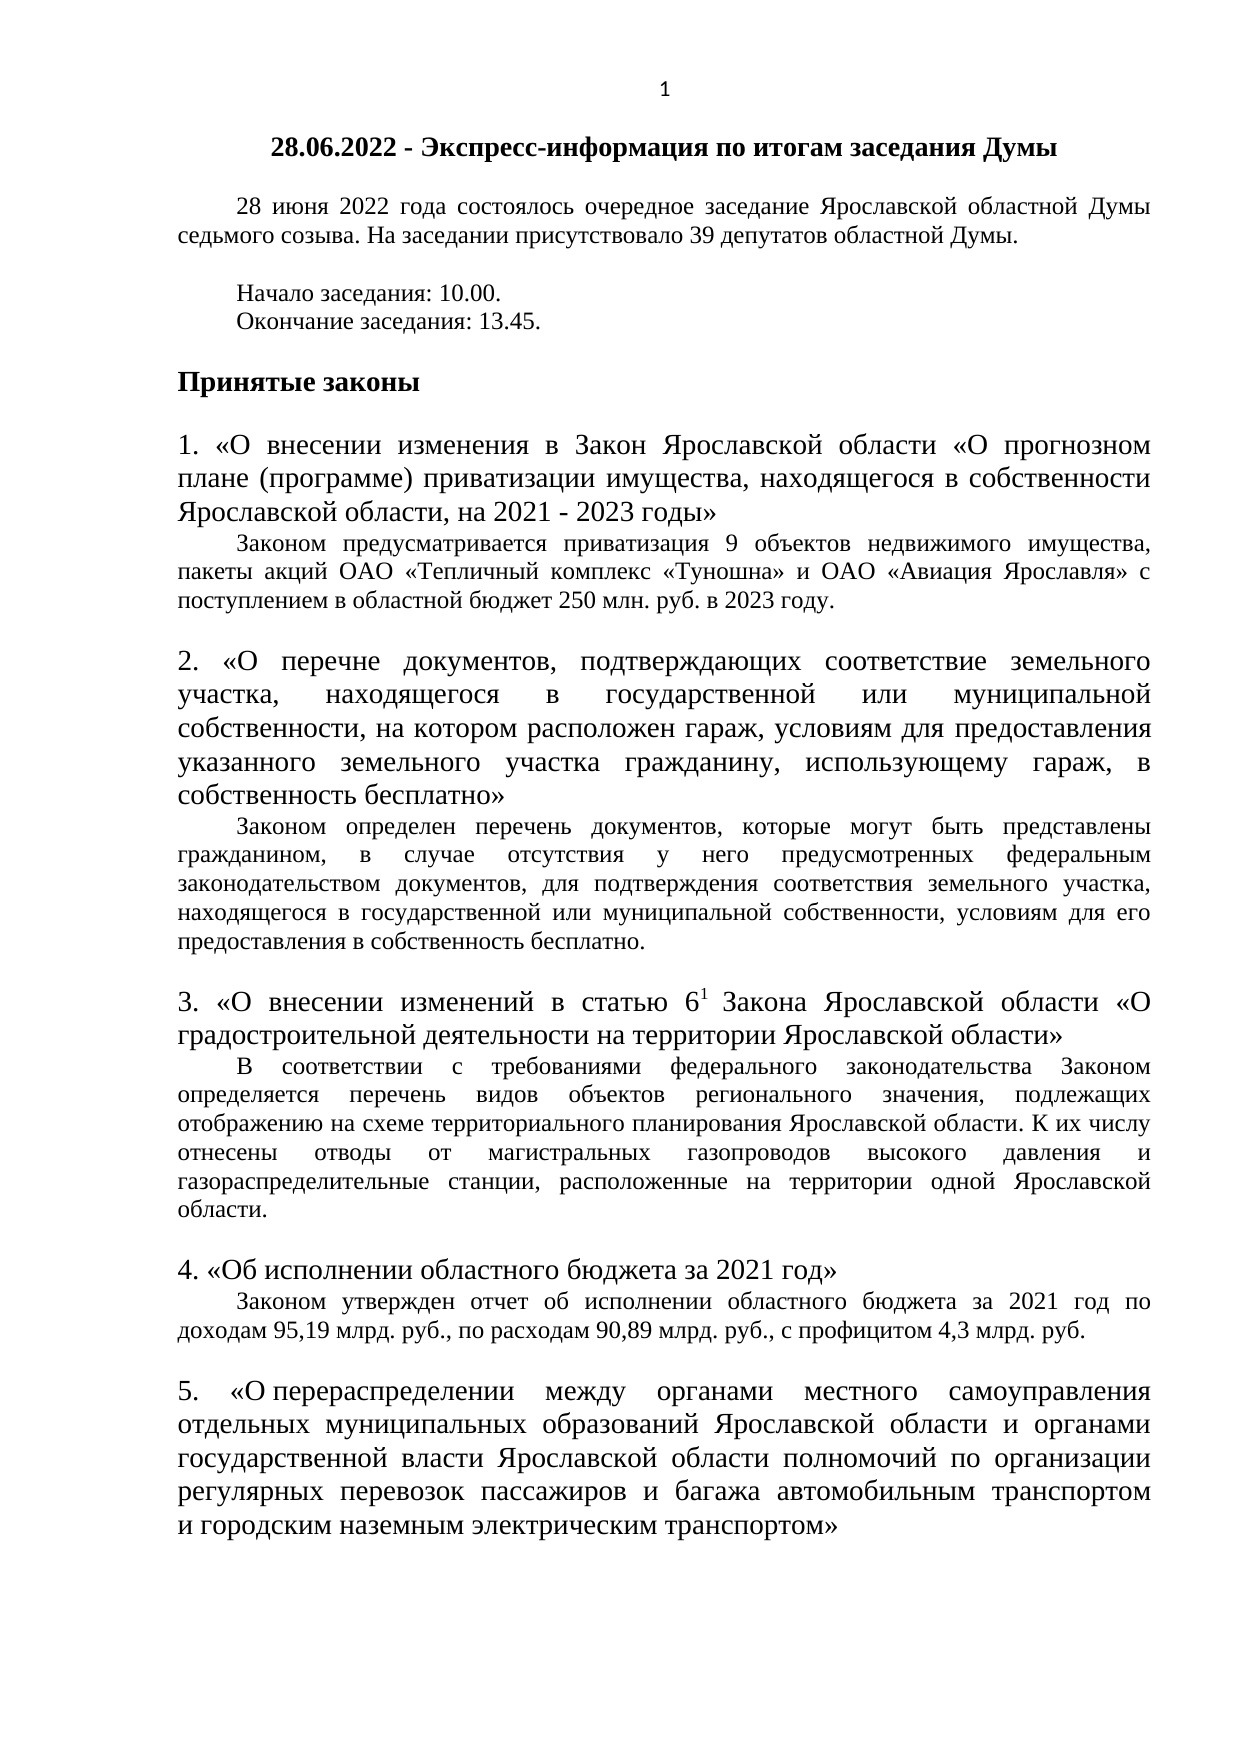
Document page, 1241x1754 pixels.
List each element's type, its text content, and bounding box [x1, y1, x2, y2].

text Законом определен перечень документов, которые могут быть представлены гражданином, в случае отсутствия у него предусмотренных федеральным законодательством документов, для подтверждения соответствия земельного участка, находящегося в государственной или муниципальной собственности, условиям для его предоставления в собственность бесплатно. [177, 811, 1152, 954]
text В соответствии с требованиями федерального законодательства Законом определяется перечень видов объектов регионального значения, подлежащих отображению на схеме территориального планирования Ярославской области. К их числу отнесены отводы от магистральных газопроводов высокого давления и газораспределительные станции, расположенные на территории одной Ярославской области. [177, 1051, 1152, 1223]
text 1. «О внесении изменения в Закон Ярославской области «О прогнозном плане (программе) приватизации имущества, находящегося в собственности Ярославской области, на 2021 - 2023 годы» [177, 427, 1152, 528]
text 28.06.2022 - Экспресс-информация по итогам заседания Думы [177, 130, 1152, 162]
text Принятые законы [177, 364, 1152, 398]
text 2. «О перечне документов, подтверждающих соответствие земельного участка, находящегося в государственной или муниципальной собственности, на котором расположен гараж, условиям для предоставления указанного земельного участка гражданину, использующему гараж, в собственность бесплатно» [177, 643, 1152, 811]
text 4. «Об исполнении областного бюджета за 2021 год» [177, 1252, 1152, 1286]
text 28 июня 2022 года состоялось очередное заседание Ярославской областной Думы седьмого созыва. На заседании присутствовало 39 депутатов областной Думы. [177, 191, 1152, 249]
text Начало заседания: 10.00. [177, 278, 1152, 306]
text Окончание заседания: 13.45. [177, 306, 1152, 335]
text 5. «О перераспределении между органами местного самоуправления отдельных муниципальных образований Ярославской области и органами государственной власти Ярославской области полномочий по организации регулярных перевозок пассажиров и багажа автомобильным транспортом и городским наземным электрическим транспортом» [177, 1373, 1152, 1540]
text Законом предусматривается приватизация 9 объектов недвижимого имущества, пакеты акций ОАО «Тепличный комплекс «Туношна» и ОАО «Авиация Ярославля» с поступлением в областной бюджет 250 млн. руб. в 2023 году. [177, 528, 1152, 614]
text Законом утвержден отчет об исполнении областного бюджета за 2021 год по доходам 95,19 млрд. руб., по расходам 90,89 млрд. руб., с профицитом 4,3 млрд. руб. [177, 1286, 1152, 1343]
text 3. «О внесении изменений в статью 61 Закона Ярославской области «О градостроительной деятельности на территории Ярославской области» [177, 984, 1152, 1051]
